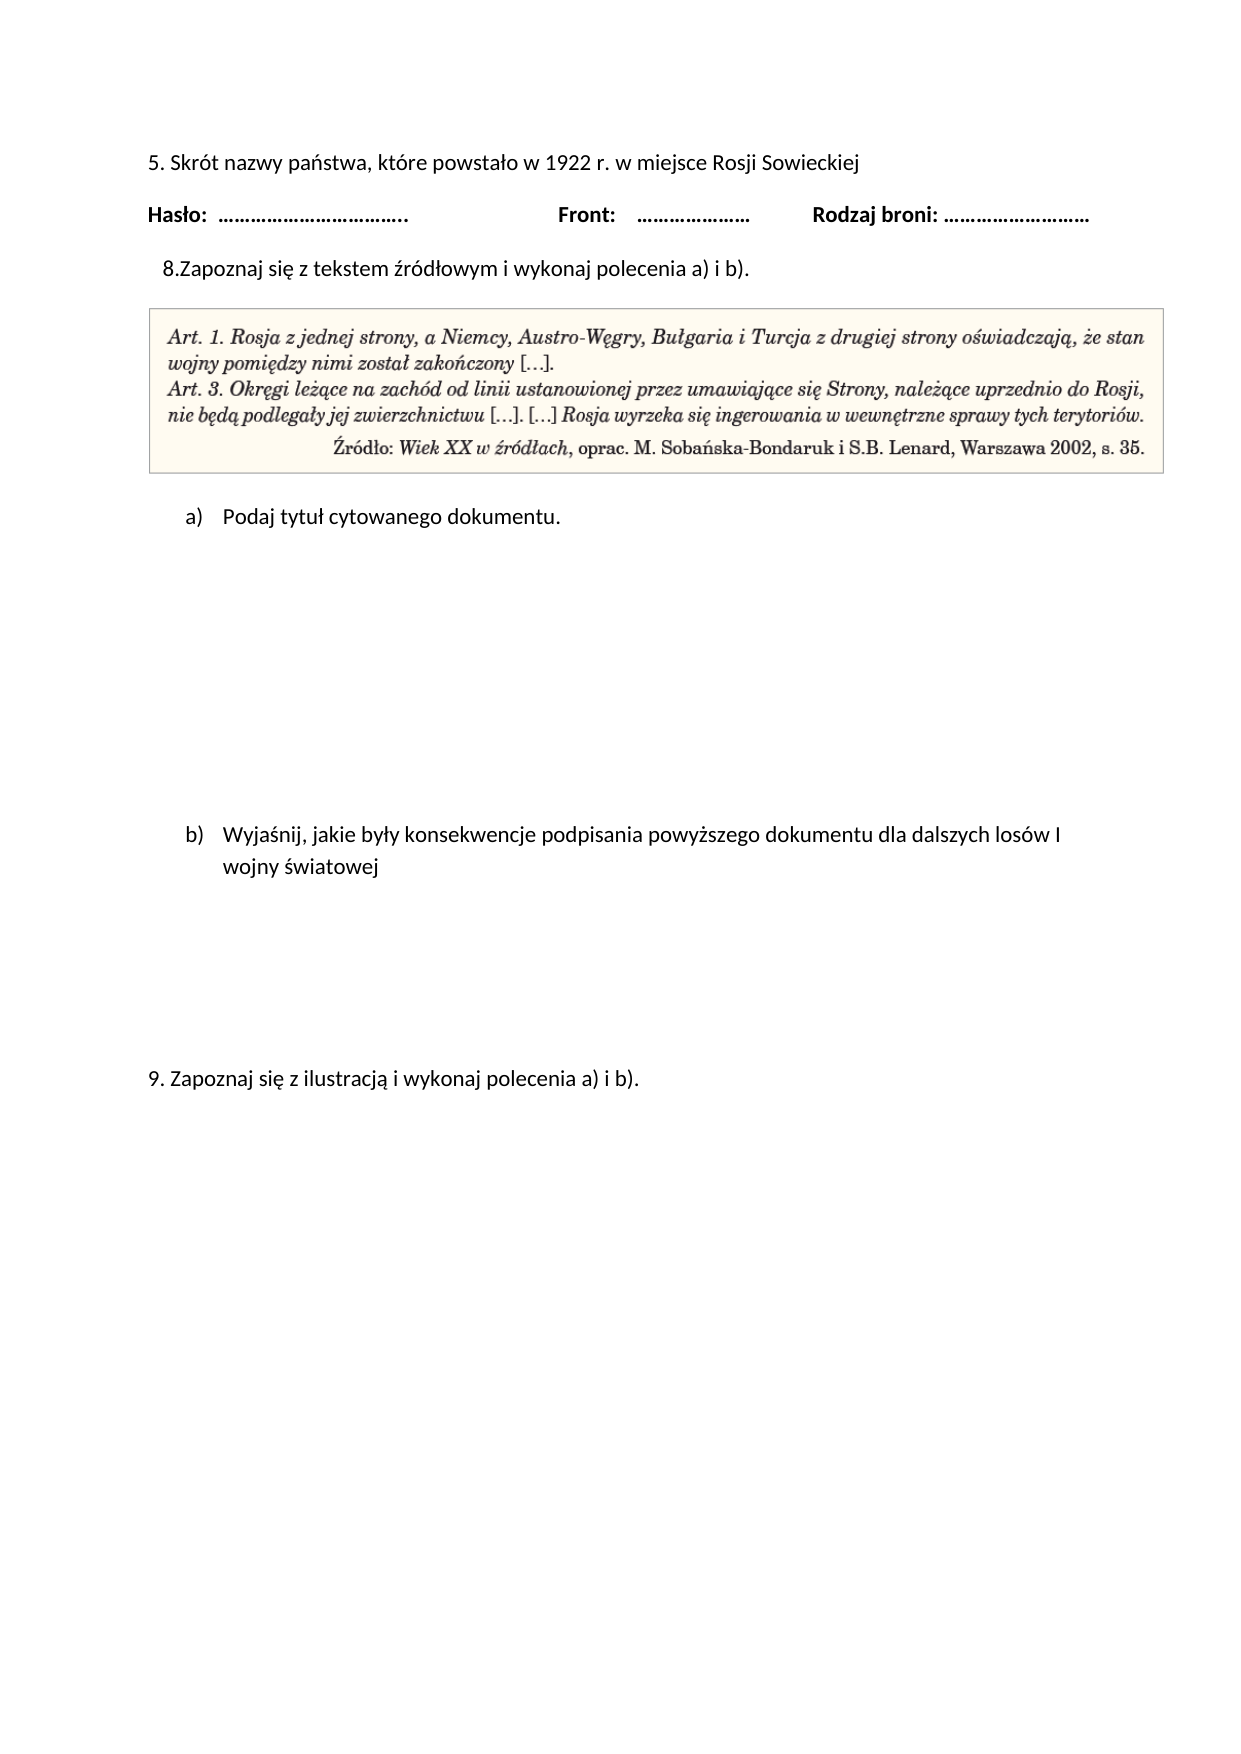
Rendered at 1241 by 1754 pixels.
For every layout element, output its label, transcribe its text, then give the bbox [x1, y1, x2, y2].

list Wyjaśnij, jakie były konsekwencje podpisania powyższego dokumentu dla dalszych losów I wojny światowej [185, 820, 1093, 880]
text Hasło: …………………………….. Front: ………………… Rodzaj broni: ……………………… [148, 201, 1093, 229]
text 5. Skrót nazwy państwa, które powstało w 1922 r. w miejsce Rosji Sowieckiej [148, 148, 1093, 176]
text 8.Zapoznaj się z tekstem źródłowym i wykonaj polecenia a) i b). [162, 254, 1093, 282]
list Podaj tytuł cytowanego dokumentu. [185, 502, 1093, 530]
text 9. Zapoznaj się z ilustracją i wykonaj polecenia a) i b). [148, 1064, 1093, 1092]
